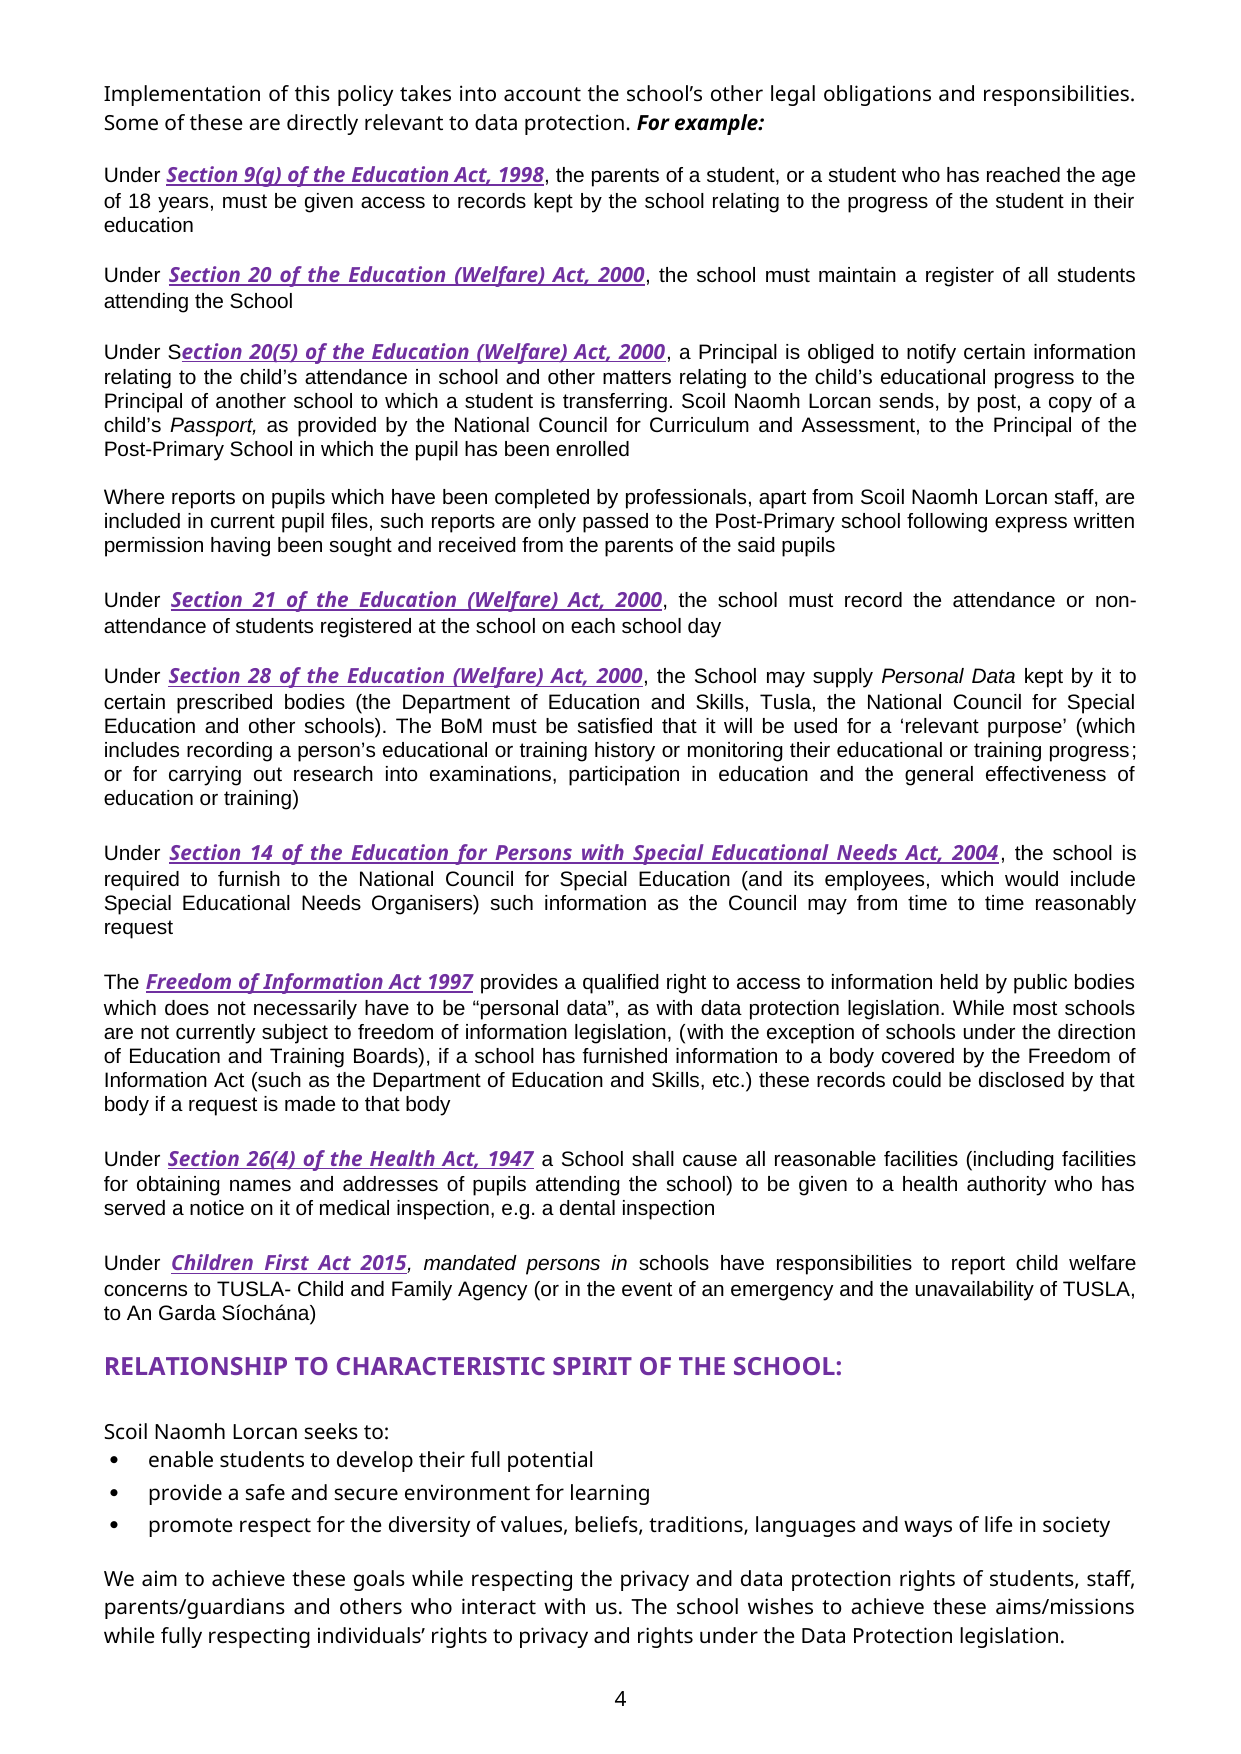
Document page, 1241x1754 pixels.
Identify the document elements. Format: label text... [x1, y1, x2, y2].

text Under Section 9(g) of the Education Act, 1998, the parents of a student, or a student who has reached the age of 18 years, must be given access to records kept by the school relating to the progress of the student in their education [103, 160, 1137, 236]
text Under Section 26(4) of the Health Act, 1947 a School shall cause all reasonable facilities (including facilities for obtaining names and addresses of pupils attending the school) to be given to a health authority who has served a notice on it of medical inspection, e.g. a dental inspection [103, 1144, 1137, 1220]
text Implementation of this policy takes into account the school’s other legal obligations and responsibilities. Some of these are directly relevant to data protection. For example: [103, 79, 1137, 136]
text Under Section 20(5) of the Education (Welfare) Act, 2000, a Principal is obliged to notify certain information relating to the child’s attendance in school and other matters relating to the child’s educational progress to the Principal of another school to which a student is transferring. Scoil Naomh Lorcan sends, by post, a copy of a child’s Passport, as provided by the National Council for Curriculum and Assessment, to the Principal of the Post-Primary School in which the pupil has been enrolled [103, 337, 1137, 461]
text Where reports on pupils which have been completed by professionals, apart from Scoil Naomh Lorcan staff, are included in current pupil files, such reports are only passed to the Post-Primary school following express written permission having been sought and received from the parents of the said pupils [103, 485, 1137, 557]
list promote respect for the diversity of values, beliefs, traditions, languages and ways of life in society [110, 1511, 1137, 1539]
text Under Section 28 of the Education (Welfare) Act, 2000, the School may supply Personal Data kept by it to certain prescribed bodies (the Department of Education and Skills, Tusla, the National Council for Special Education and other schools). The BoM must be satisfied that it will be used for a ‘relevant purpose’ (which includes recording a person’s educational or training history or monitoring their educational or training progress; or for carrying out research into examinations, participation in education and the general effectiveness of education or training) [103, 662, 1137, 810]
text The Freedom of Information Act 1997 provides a qualified right to access to information held by public bodies which does not necessarily have to be “personal data”, as with data protection legislation. While most schools are not currently subject to freedom of information legislation, (with the exception of schools under the direction of Education and Training Boards), if a school has furnished information to a body covered by the Freedom of Information Act (such as the Department of Education and Skills, etc.) these records could be disclosed by that body if a request is made to that body [103, 967, 1137, 1115]
text Scoil Naomh Lorcan seeks to: [103, 1417, 1137, 1445]
text Under Section 20 of the Education (Welfare) Act, 2000, the school must maintain a register of all students attending the School [103, 260, 1137, 313]
text Under Children First Act 2015, mandated persons in schools have responsibilities to report child welfare concerns to TUSLA- Child and Family Agency (or in the event of an emergency and the unavailability of TUSLA, to An Garda Síochána) [103, 1248, 1137, 1325]
list enable students to develop their full potential [110, 1445, 1137, 1474]
text Under Section 21 of the Education (Welfare) Act, 2000, the school must record the attendance or non-attendance of students registered at the school on each school day [103, 585, 1137, 638]
text Relationship to characteristic spirit of the School: [103, 1349, 1137, 1383]
text Under Section 14 of the Education for Persons with Special Educational Needs Act, 2004, the school is required to furnish to the National Council for Special Education (and its employees, which would include Special Educational Needs Organisers) such information as the Council may from time to time reasonably request [103, 838, 1137, 939]
text We aim to achieve these goals while respecting the privacy and data protection rights of students, staff, parents/guardians and others who interact with us. The school wishes to achieve these aims/missions while fully respecting individuals’ rights to privacy and rights under the Data Protection legislation. [103, 1564, 1137, 1649]
list provide a safe and secure environment for learning [110, 1478, 1137, 1506]
